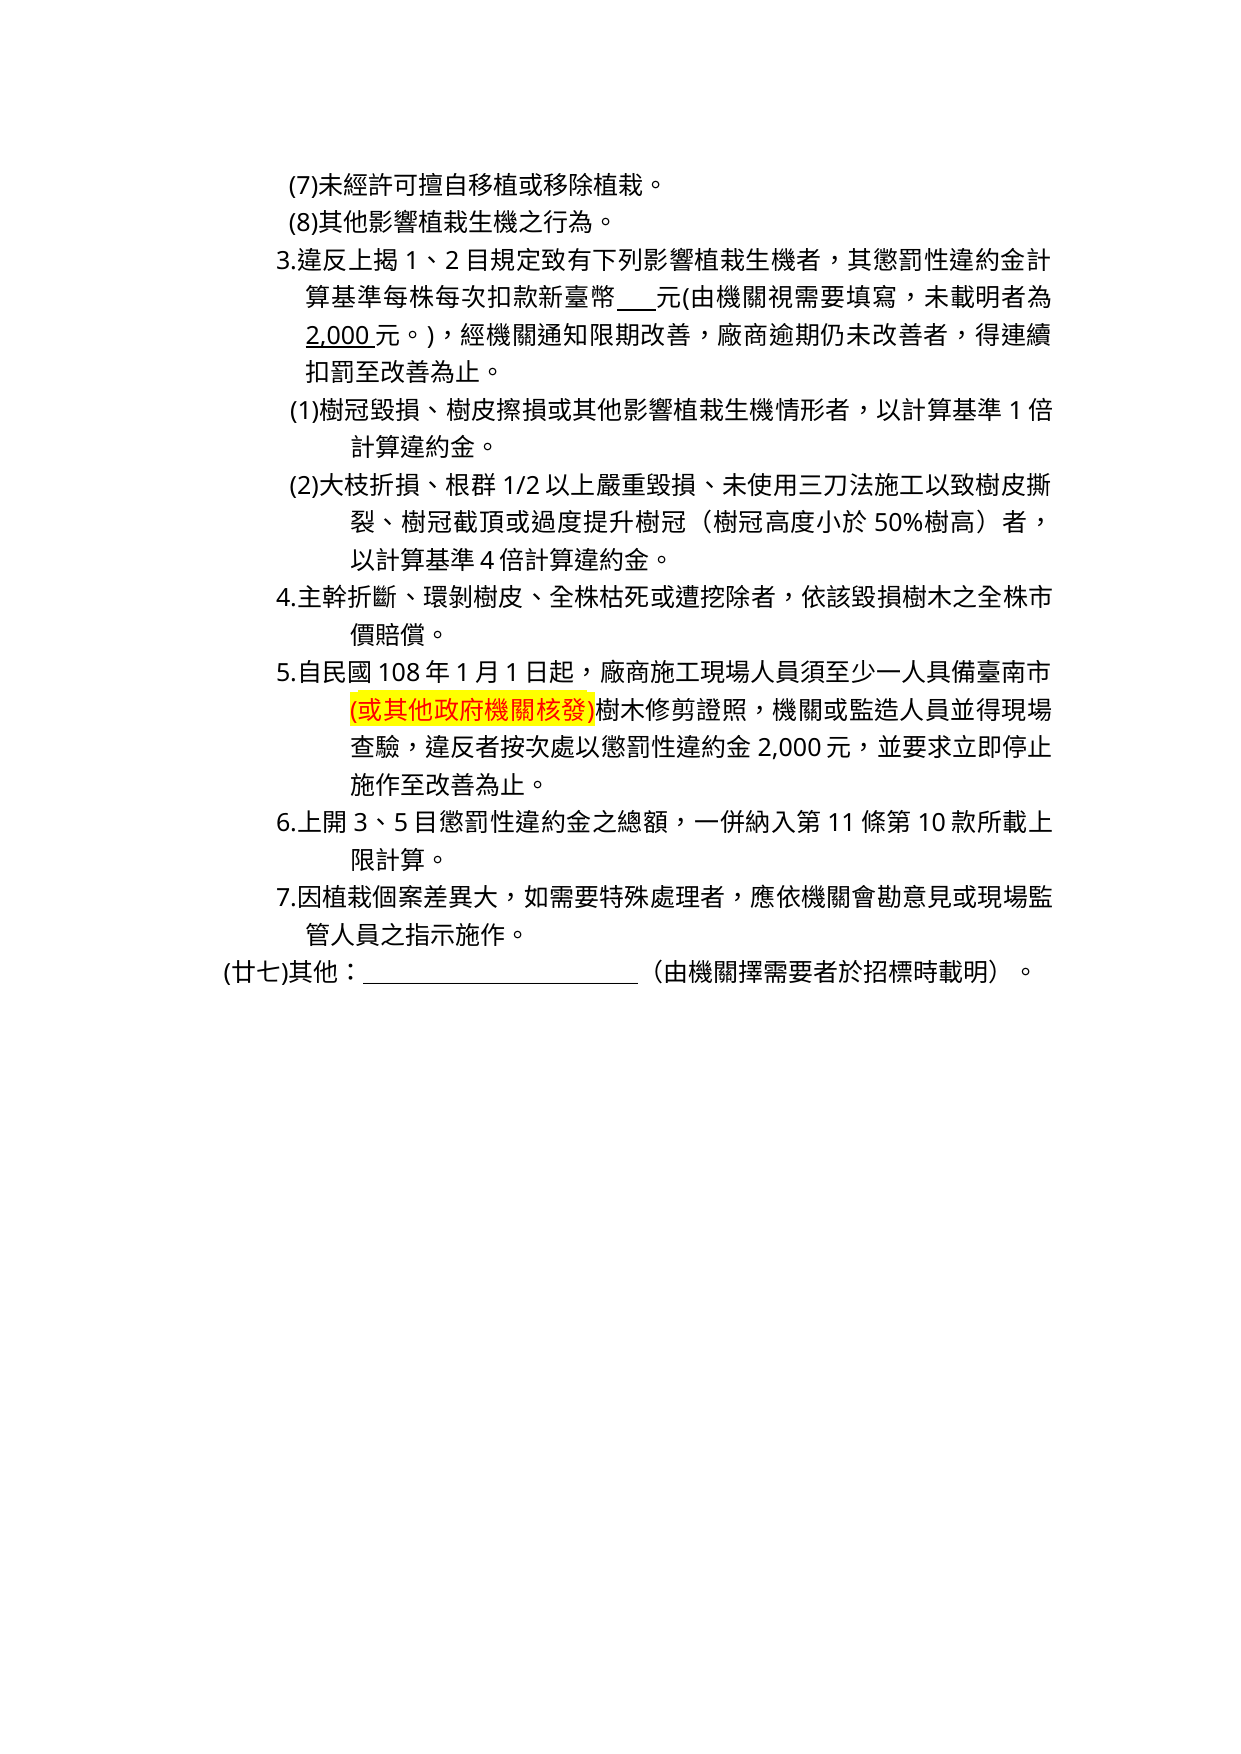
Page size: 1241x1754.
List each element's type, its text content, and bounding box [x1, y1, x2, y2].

text (7)未經許可擅自移植或移除植栽。 [276, 164, 1053, 202]
text (廿七)其他：＿＿＿＿＿＿＿＿＿＿＿（由機關擇需要者於招標時載明）。 [217, 952, 1053, 989]
text 6.上開3、5目懲罰性違約金之總額，一併納入第11條第10款所載上限計算。 [276, 802, 1053, 877]
text 4.主幹折斷、環剝樹皮、全株枯死或遭挖除者，依該毀損樹木之全株市價賠償。 [276, 577, 1053, 652]
text 7.因植栽個案差異大，如需要特殊處理者，應依機關會勘意見或現場監管人員之指示施作。 [276, 877, 1053, 952]
text (8)其他影響植栽生機之行為。 [276, 202, 1053, 239]
text 5.自民國108年1月1日起，廠商施工現場人員須至少一人具備臺南市(或其他政府機關核發)樹木修剪證照，機關或監造人員並得現場查驗，違反者按次處以懲罰性違約金2,000元，並要求立即停止施作至改善為止。 [276, 652, 1053, 802]
text (2)大枝折損、根群1/2以上嚴重毀損、未使用三刀法施工以致樹皮撕裂、樹冠截頂或過度提升樹冠（樹冠高度小於50%樹高）者，以計算基準4倍計算違約金。 [276, 464, 1053, 577]
text (1)樹冠毀損、樹皮擦損或其他影響植栽生機情形者，以計算基準1倍計算違約金。 [276, 389, 1053, 464]
text 3.違反上揭1、2目規定致有下列影響植栽生機者，其懲罰性違約金計算基準每株每次扣款新臺幣 元(由機關視需要填寫，未載明者為2,000元。)，經機關通知限期改善，廠商逾期仍未改善者，得連續扣罰至改善為止。 [276, 239, 1053, 389]
